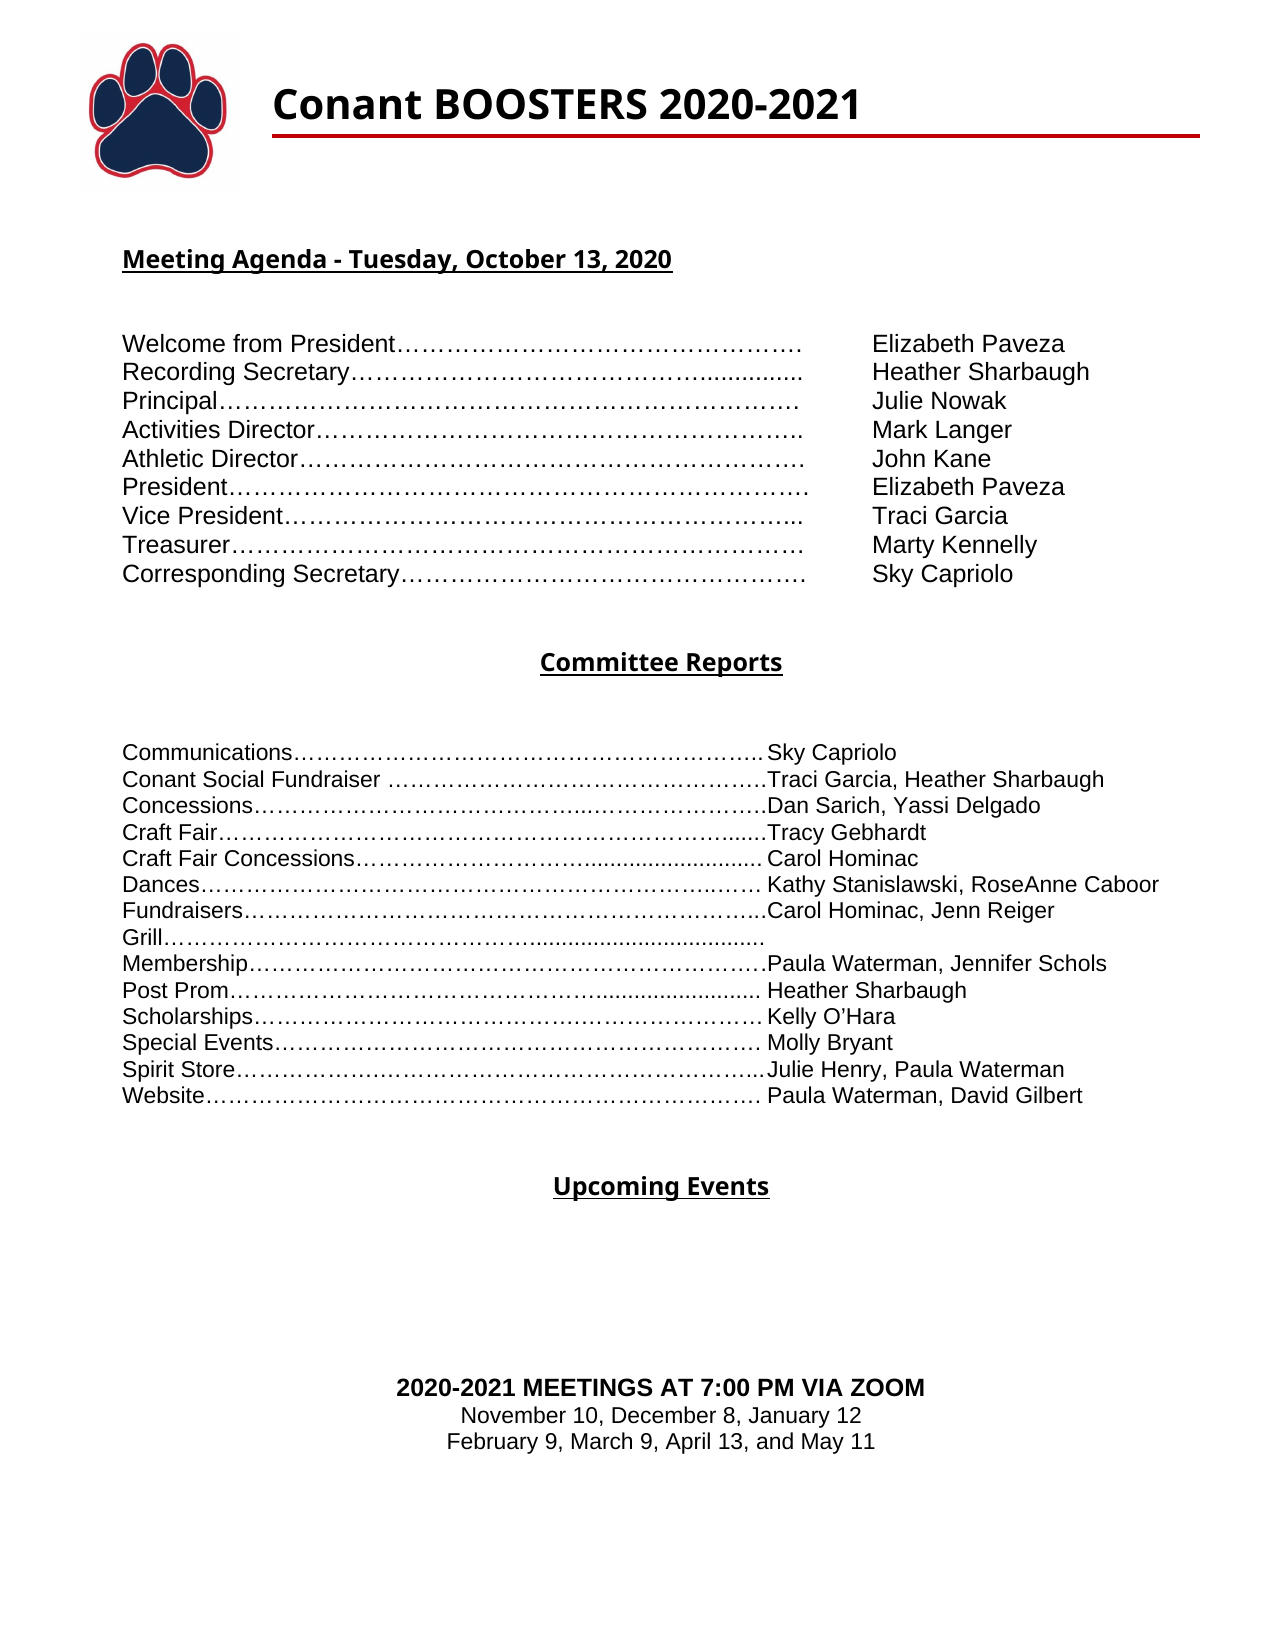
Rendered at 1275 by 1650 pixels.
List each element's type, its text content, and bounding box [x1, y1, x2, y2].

text Treasurer…………………………………………………………… Marty Kennelly [122, 530, 1200, 559]
text Membership………………………………………………………… Paula Waterman, Jennifer Schols [122, 950, 1200, 977]
text Principal……………………………………………………………. Julie Nowak [122, 386, 1200, 415]
picture [75, 28, 239, 193]
text Spirit Store……………….………………………………………….. Julie Henry, Paula Waterman [122, 1056, 1200, 1082]
text Upcoming Events [122, 1169, 1200, 1203]
text November 10, December 8, January 12 [122, 1402, 1200, 1428]
text Fundraisers…………………………………………………………. Carol Hominac, Jenn Reiger [122, 897, 1200, 924]
text Post Prom…………………………………………......................... Heather Sharbaugh [122, 977, 1200, 1003]
text Athletic Director……………………………………………………. John Kane [122, 444, 1200, 472]
text Grill………………………………………….................................... [122, 924, 1200, 950]
text President……………………………………………………………. Elizabeth Paveza [122, 472, 1200, 501]
text Vice President……………………………………………………... Traci Garcia [122, 501, 1200, 530]
text Recording Secretary……………………………………............... Heather Sharbaugh [122, 357, 1200, 386]
text Craft Fair…………………………………………………………..... Tracy Gebhardt [122, 818, 1200, 845]
text Communications……………………………………………………. Sky Capriolo [122, 739, 1200, 766]
text Committee Reports [122, 645, 1200, 679]
text Concessions……………………………………...………………… Dan Sarich, Yassi Delgado [122, 792, 1200, 818]
text 2020-2021 MEETINGS AT 7:00 PM VIA ZOOM [122, 1373, 1200, 1402]
text Welcome from President…………………………………………. Elizabeth Paveza [122, 329, 1200, 357]
text Activities Director………………………………………………….. Mark Langer [122, 415, 1200, 444]
text Special Events……………………………………………………… Molly Bryant [122, 1029, 1200, 1056]
text Scholarships…………………………………….…………………… Kelly O’Hara [122, 1003, 1200, 1029]
text February 9, March 9, April 13, and May 11 [122, 1428, 1200, 1454]
text Conant Social Fundraiser ………………………………………… Traci Garcia, Heather Sharbaugh [122, 766, 1200, 792]
text Website………………………………………………………………. Paula Waterman, David Gilbert [122, 1082, 1200, 1108]
text Dances…………………………………………………………..…… Kathy Stanislawski, RoseAnne Caboor [122, 871, 1200, 897]
text Craft Fair Concessions…………………………........................... Carol Hominac [122, 845, 1200, 871]
text Meeting Agenda - Tuesday, October 13, 2020 [122, 242, 1200, 276]
text Corresponding Secretary…………………………………………. Sky Capriolo [122, 559, 1200, 587]
